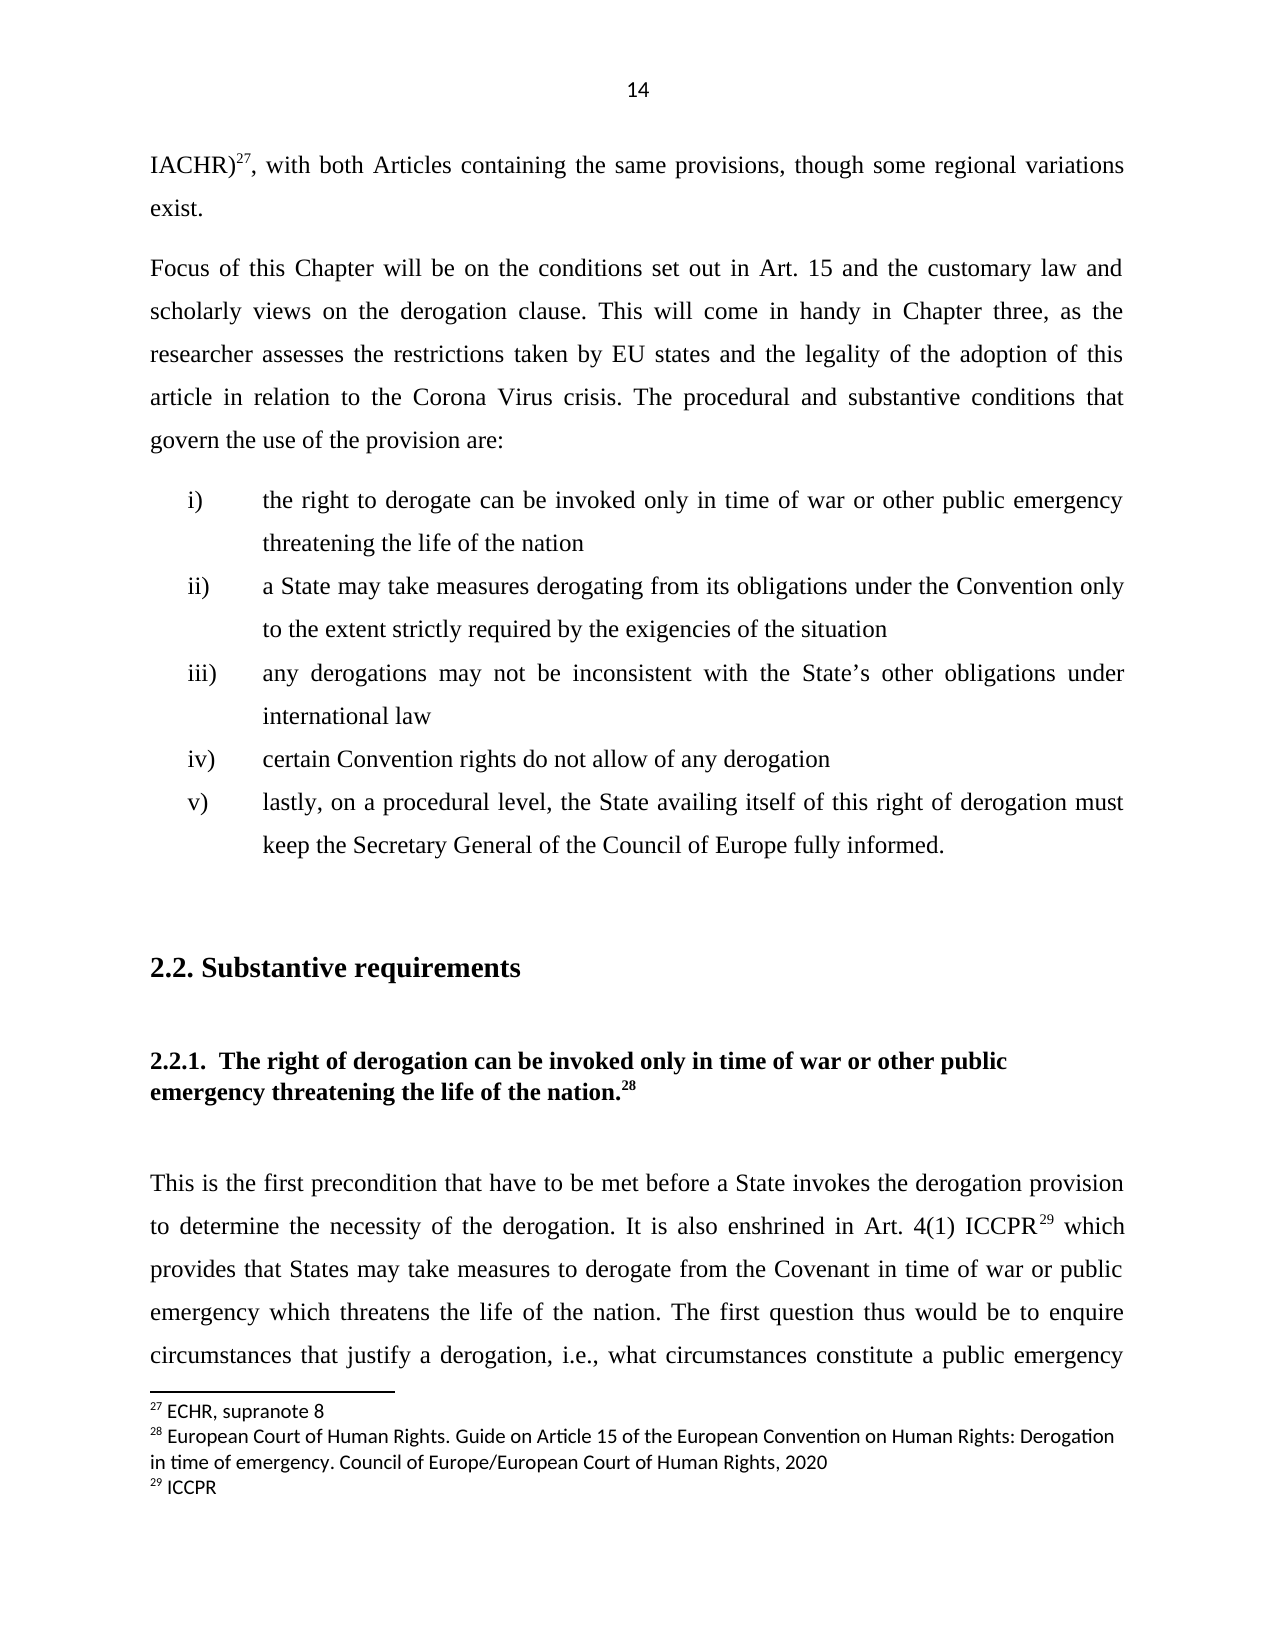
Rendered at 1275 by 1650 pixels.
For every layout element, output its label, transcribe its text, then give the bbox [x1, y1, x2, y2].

list certain Convention rights do not allow of any derogation [187, 744, 1125, 773]
text Focus of this Chapter will be on the conditions set out in Art. 15 and the customary law and scholarly views on the derogation clause. This will come in handy in Chapter three, as the researcher assesses the restrictions taken by EU states and the legality of the adoption of this article in relation to the Corona Virus crisis. The procedural and substantive conditions that govern the use of the provision are: [150, 253, 1125, 454]
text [150, 150, 1125, 222]
list any derogations may not be inconsistent with the State’s other obligations under international law [187, 658, 1125, 729]
list a State may take measures derogating from its obligations under the Convention only to the extent strictly required by the exigencies of the situation [187, 571, 1125, 643]
list the right to derogate can be invoked only in time of war or other public emergency threatening the life of the nation [187, 485, 1125, 557]
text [150, 1168, 1125, 1369]
subtitle 2.2. Substantive requirements [150, 950, 1125, 983]
subtitle 2.2.1. The right of derogation can be invoked only in time of war or other public emergency threatening the life of the nation. [150, 1046, 1125, 1106]
list lastly, on a procedural level, the State availing itself of this right of derogation must keep the Secretary General of the Council of Europe fully informed. [187, 787, 1125, 859]
